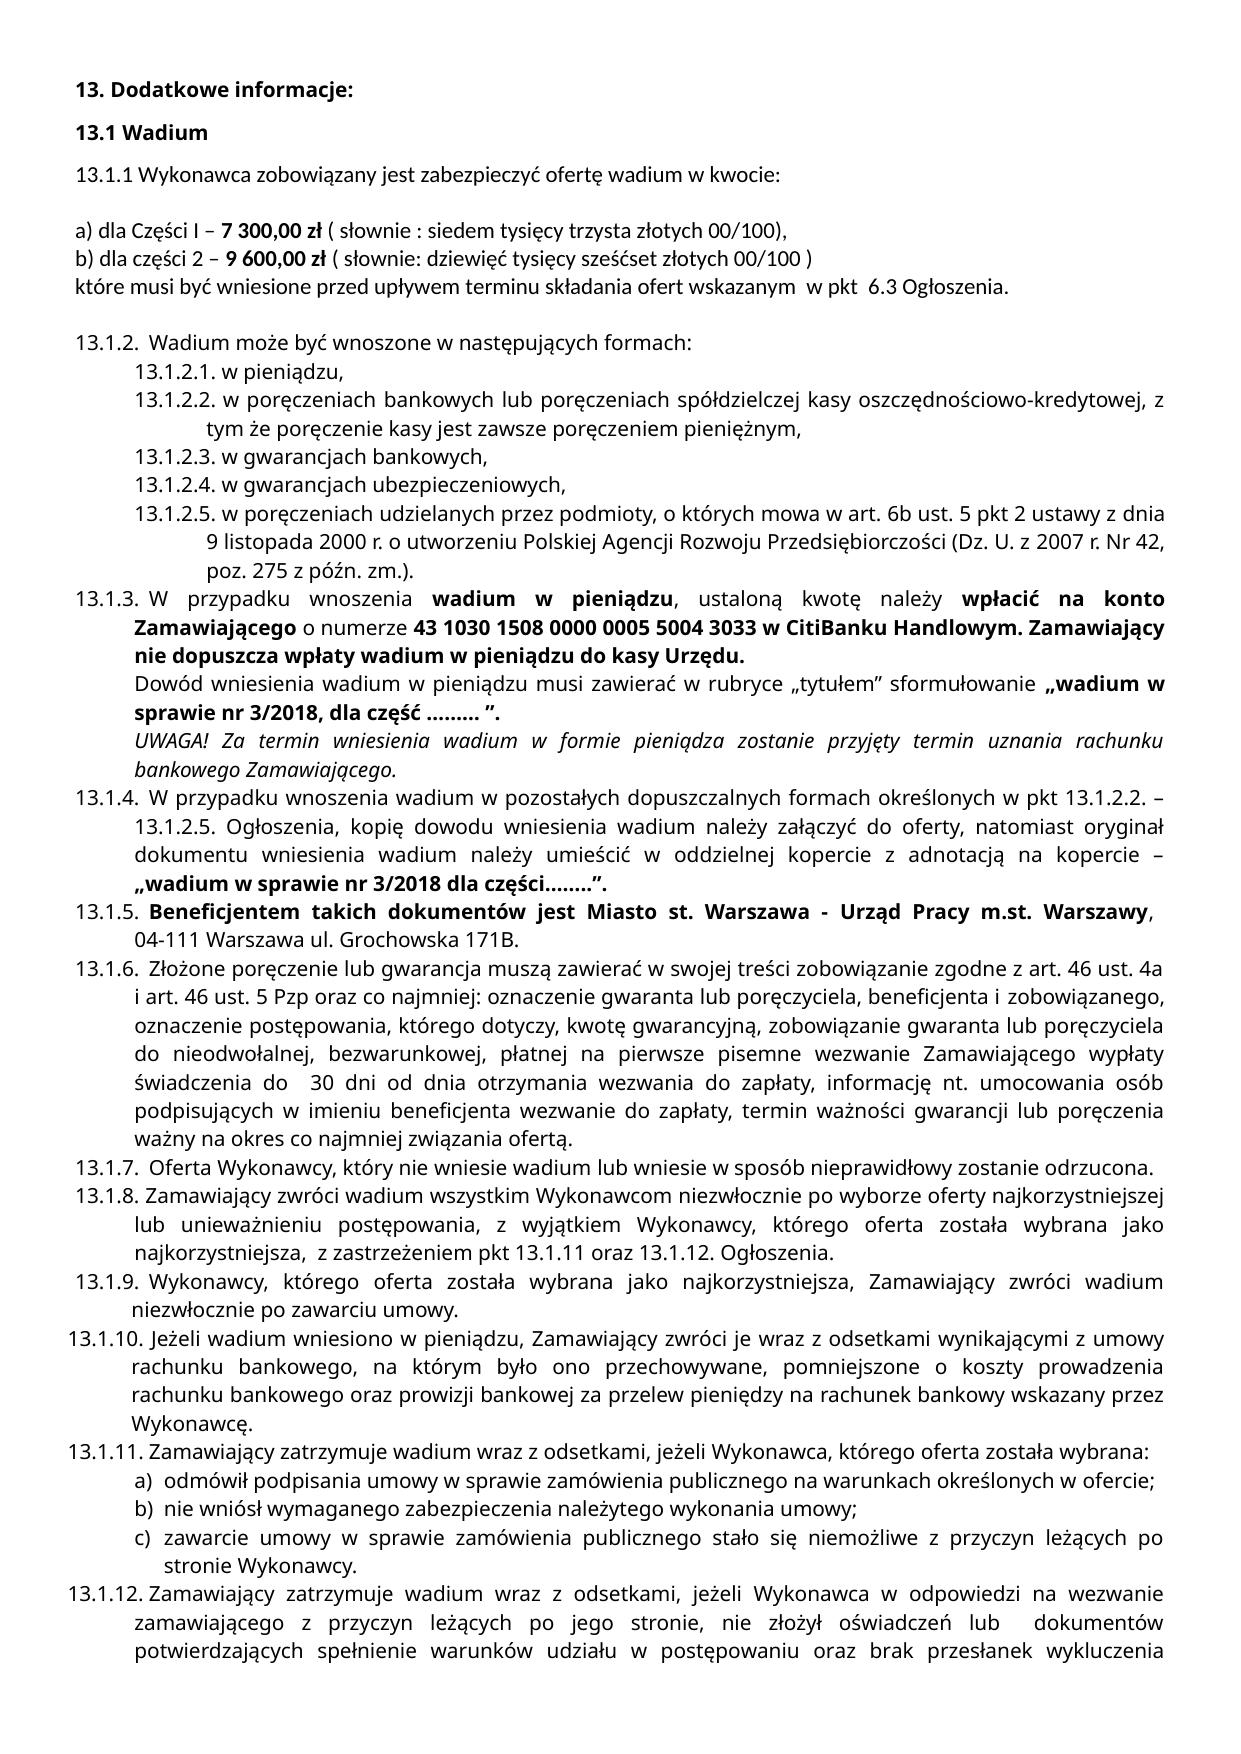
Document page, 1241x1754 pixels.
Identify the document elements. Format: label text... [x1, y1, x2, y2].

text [67, 1579, 1165, 1665]
text c) zawarcie umowy w sprawie zamówienia publicznego stało się niemożliwe z przyczyn leżących po stronie Wykonawcy. [134, 1523, 1165, 1579]
text 13.1.11. Zamawiający zatrzymuje wadium wraz z odsetkami, jeżeli Wykonawca, którego oferta została wybrana: [67, 1437, 1165, 1466]
text 13.1.2. Wadium może być wnoszone w następujących formach: [75, 328, 1165, 357]
text Dowód wniesienia wadium w pieniądzu musi zawierać w rubryce „tytułem” sformułowanie „wadium w sprawie nr 3/2018, dla część ……… ”. [75, 669, 1165, 726]
text 13.1.1 Wykonawca zobowiązany jest zabezpieczyć ofertę wadium w kwocie: [75, 160, 1165, 188]
text 13.1.2.2. w poręczeniach bankowych lub poręczeniach spółdzielczej kasy oszczędnościowo-kredytowej, z tym że poręczenie kasy jest zawsze poręczeniem pieniężnym, [134, 385, 1165, 442]
text 13.1.2.3. w gwarancjach bankowych, [134, 442, 1165, 471]
text 13.1.5. Beneficjentem takich dokumentów jest Miasto st. Warszawa - Urząd Pracy m.st. Warszawy, 04-111 Warszawa ul. Grochowska 171B. [75, 897, 1165, 954]
text 13.1.9. Wykonawcy, którego oferta została wybrana jako najkorzystniejsza, Zamawiający zwróci wadium niezwłocznie po zawarciu umowy. [75, 1267, 1165, 1324]
text 13.1.3. W przypadku wnoszenia wadium w pieniądzu, ustaloną kwotę należy wpłacić na konto Zamawiającego o numerze 43 1030 1508 0000 0005 5004 3033 w CitiBanku Handlowym. Zamawiający nie dopuszcza wpłaty wadium w pieniądzu do kasy Urzędu. [75, 584, 1165, 669]
text 13.1.7. Oferta Wykonawcy, który nie wniesie wadium lub wniesie w sposób nieprawidłowy zostanie odrzucona. [75, 1153, 1165, 1181]
text a) dla Części I – 7 300,00 zł ( słownie : siedem tysięcy trzysta złotych 00/100), [75, 216, 1165, 244]
text 13.1.4. W przypadku wnoszenia wadium w pozostałych dopuszczalnych formach określonych w pkt 13.1.2.2. – 13.1.2.5. Ogłoszenia, kopię dowodu wniesienia wadium należy załączyć do oferty, natomiast oryginał dokumentu wniesienia wadium należy umieścić w oddzielnej kopercie z adnotacją na kopercie – „wadium w sprawie nr 3/2018 dla części……..”. [75, 783, 1165, 897]
text b) dla części 2 – 9 600,00 zł ( słownie: dziewięć tysięcy sześćset złotych 00/100 ) [75, 244, 1165, 272]
text 13.1.6. Złożone poręczenie lub gwarancja muszą zawierać w swojej treści zobowiązanie zgodne z art. 46 ust. 4a i art. 46 ust. 5 Pzp oraz co najmniej: oznaczenie gwaranta lub poręczyciela, beneficjenta i zobowiązanego, oznaczenie postępowania, którego dotyczy, kwotę gwarancyjną, zobowiązanie gwaranta lub poręczyciela do nieodwołalnej, bezwarunkowej, płatnej na pierwsze pisemne wezwanie Zamawiającego wypłaty świadczenia do 30 dni od dnia otrzymania wezwania do zapłaty, informację nt. umocowania osób podpisujących w imieniu beneficjenta wezwanie do zapłaty, termin ważności gwarancji lub poręczenia ważny na okres co najmniej związania ofertą. [75, 954, 1165, 1153]
text 13.1 Wadium [75, 118, 1166, 146]
text 13. Dodatkowe informacje: [75, 75, 1166, 103]
text które musi być wniesione przed upływem terminu składania ofert wskazanym w pkt 6.3 Ogłoszenia. [75, 272, 1165, 300]
text 13.1.10. Jeżeli wadium wniesiono w pieniądzu, Zamawiający zwróci je wraz z odsetkami wynikającymi z umowy rachunku bankowego, na którym było ono przechowywane, pomniejszone o koszty prowadzenia rachunku bankowego oraz prowizji bankowej za przelew pieniędzy na rachunek bankowy wskazany przez Wykonawcę. [67, 1324, 1165, 1437]
text 13.1.2.5. w poręczeniach udzielanych przez podmioty, o których mowa w art. 6b ust. 5 pkt 2 ustawy z dnia 9 listopada 2000 r. o utworzeniu Polskiej Agencji Rozwoju Przedsiębiorczości (Dz. U. z 2007 r. Nr 42, poz. 275 z późn. zm.). [134, 499, 1165, 584]
text UWAGA! Za termin wniesienia wadium w formie pieniądza zostanie przyjęty termin uznania rachunku bankowego Zamawiającego. [134, 726, 1165, 783]
text b) nie wniósł wymaganego zabezpieczenia należytego wykonania umowy; [134, 1494, 1165, 1523]
text 13.1.2.4. w gwarancjach ubezpieczeniowych, [134, 471, 1165, 499]
text 13.1.2.1. w pieniądzu, [134, 357, 1165, 385]
text a) odmówił podpisania umowy w sprawie zamówienia publicznego na warunkach określonych w ofercie; [134, 1466, 1165, 1494]
text 13.1.8. Zamawiający zwróci wadium wszystkim Wykonawcom niezwłocznie po wyborze oferty najkorzystniejszej lub unieważnieniu postępowania, z wyjątkiem Wykonawcy, którego oferta została wybrana jako najkorzystniejsza, z zastrzeżeniem pkt 13.1.11 oraz 13.1.12. Ogłoszenia. [75, 1181, 1165, 1267]
